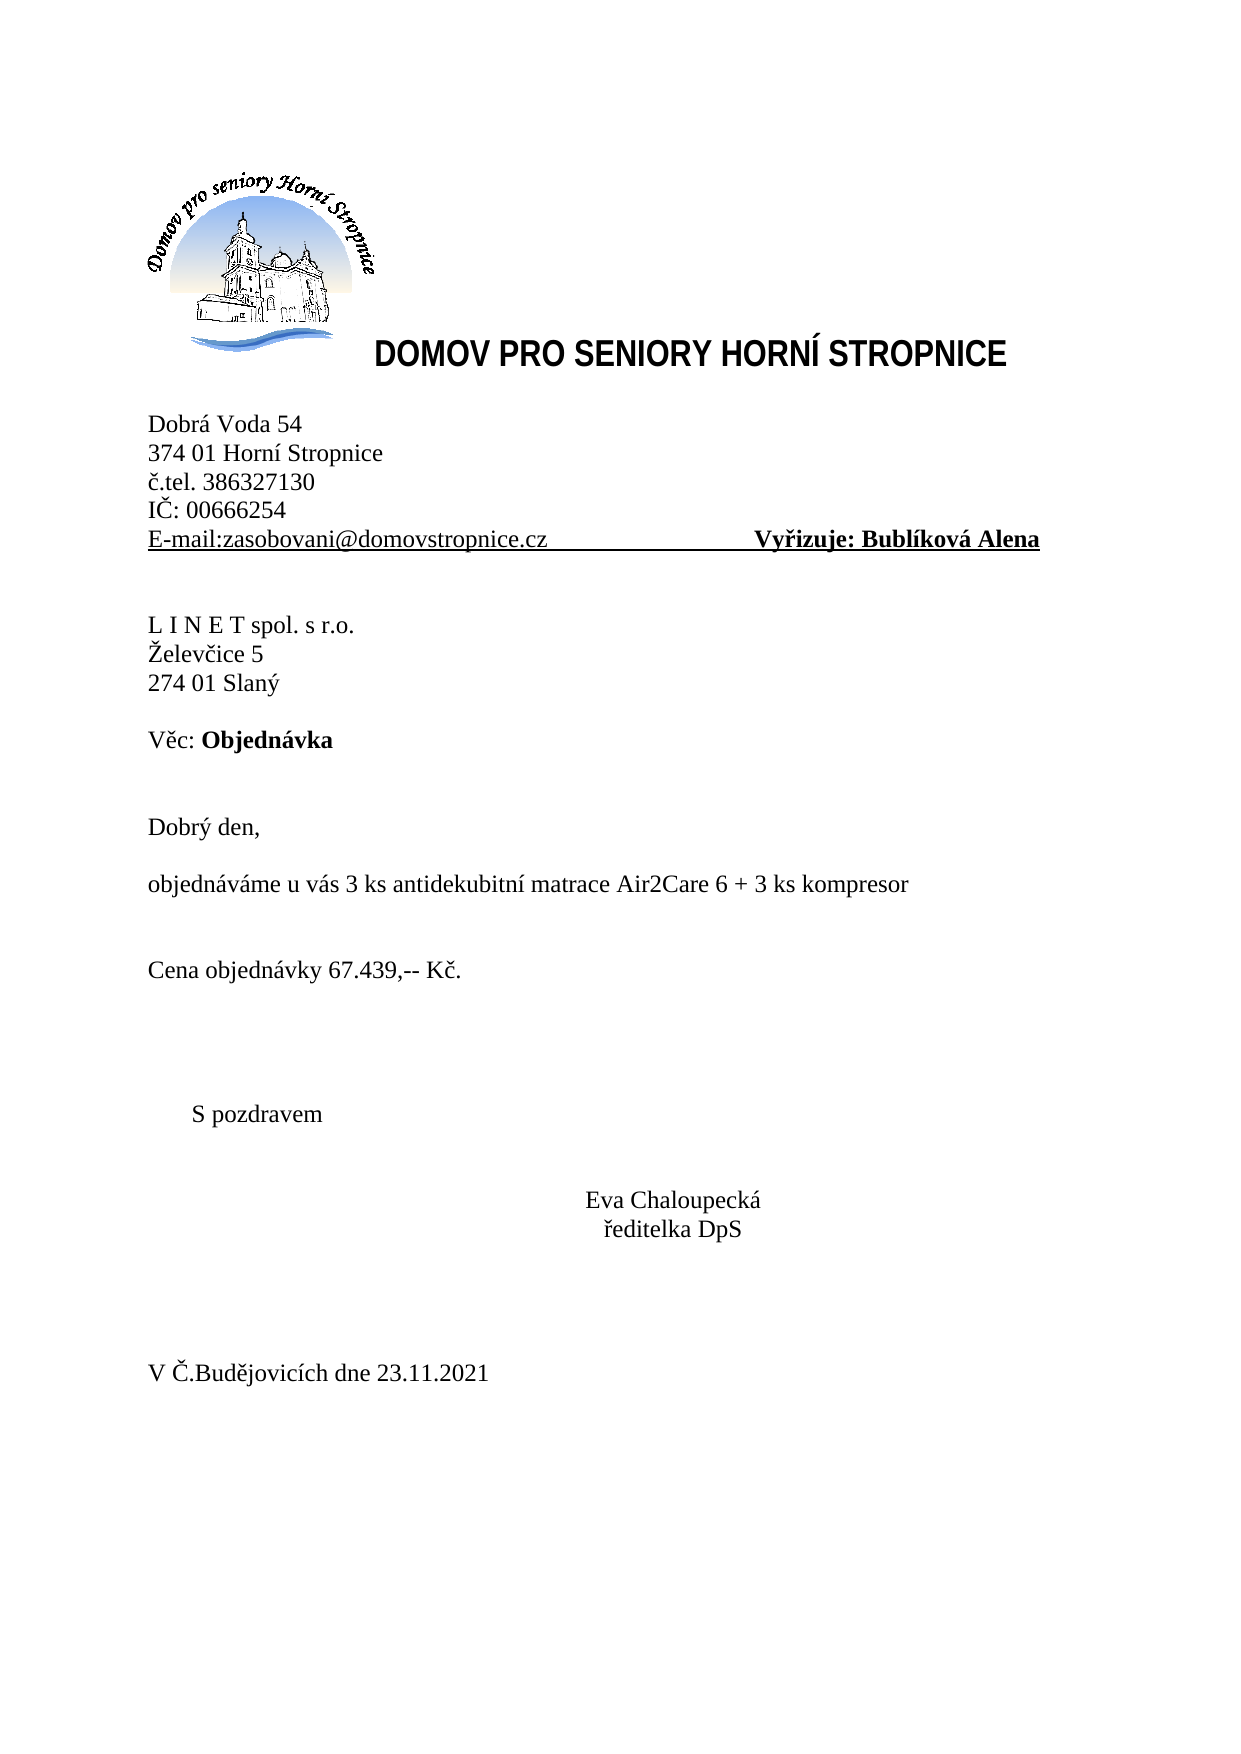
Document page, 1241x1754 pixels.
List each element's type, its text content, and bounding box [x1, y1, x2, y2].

text Cena objednávky 67.439,-- Kč. [148, 956, 1093, 984]
picture [147, 172, 375, 367]
text L I N E T spol. s r.o. Želevčice 5 274 01 Slaný [148, 611, 1093, 697]
text V Č.Budějovicích dne 23.11.2021 [148, 1358, 1093, 1387]
text Věc: Objednávka [148, 726, 1093, 754]
text č.tel. 386327130 [148, 467, 1093, 496]
text Dobrý den, [148, 812, 1093, 841]
text 374 01 Horní Stropnice [148, 438, 1093, 467]
text Eva Chaloupecká [148, 1186, 1093, 1214]
subtitle DOMOV PRO SENIORY HORNÍ STROPNICE [148, 173, 1093, 374]
text Dobrá Voda 54 [148, 409, 1093, 438]
text E-mail:zasobovani@domovstropnice.cz Vyřizuje: Bublíková Alena [148, 524, 1093, 553]
text S pozdravem [148, 1099, 1093, 1128]
text IČ: 00666254 [148, 496, 1093, 524]
text ředitelka DpS [148, 1214, 1093, 1243]
text objednáváme u vás 3 ks antidekubitní matrace Air2Care 6 + 3 ks kompresor [148, 869, 1093, 898]
